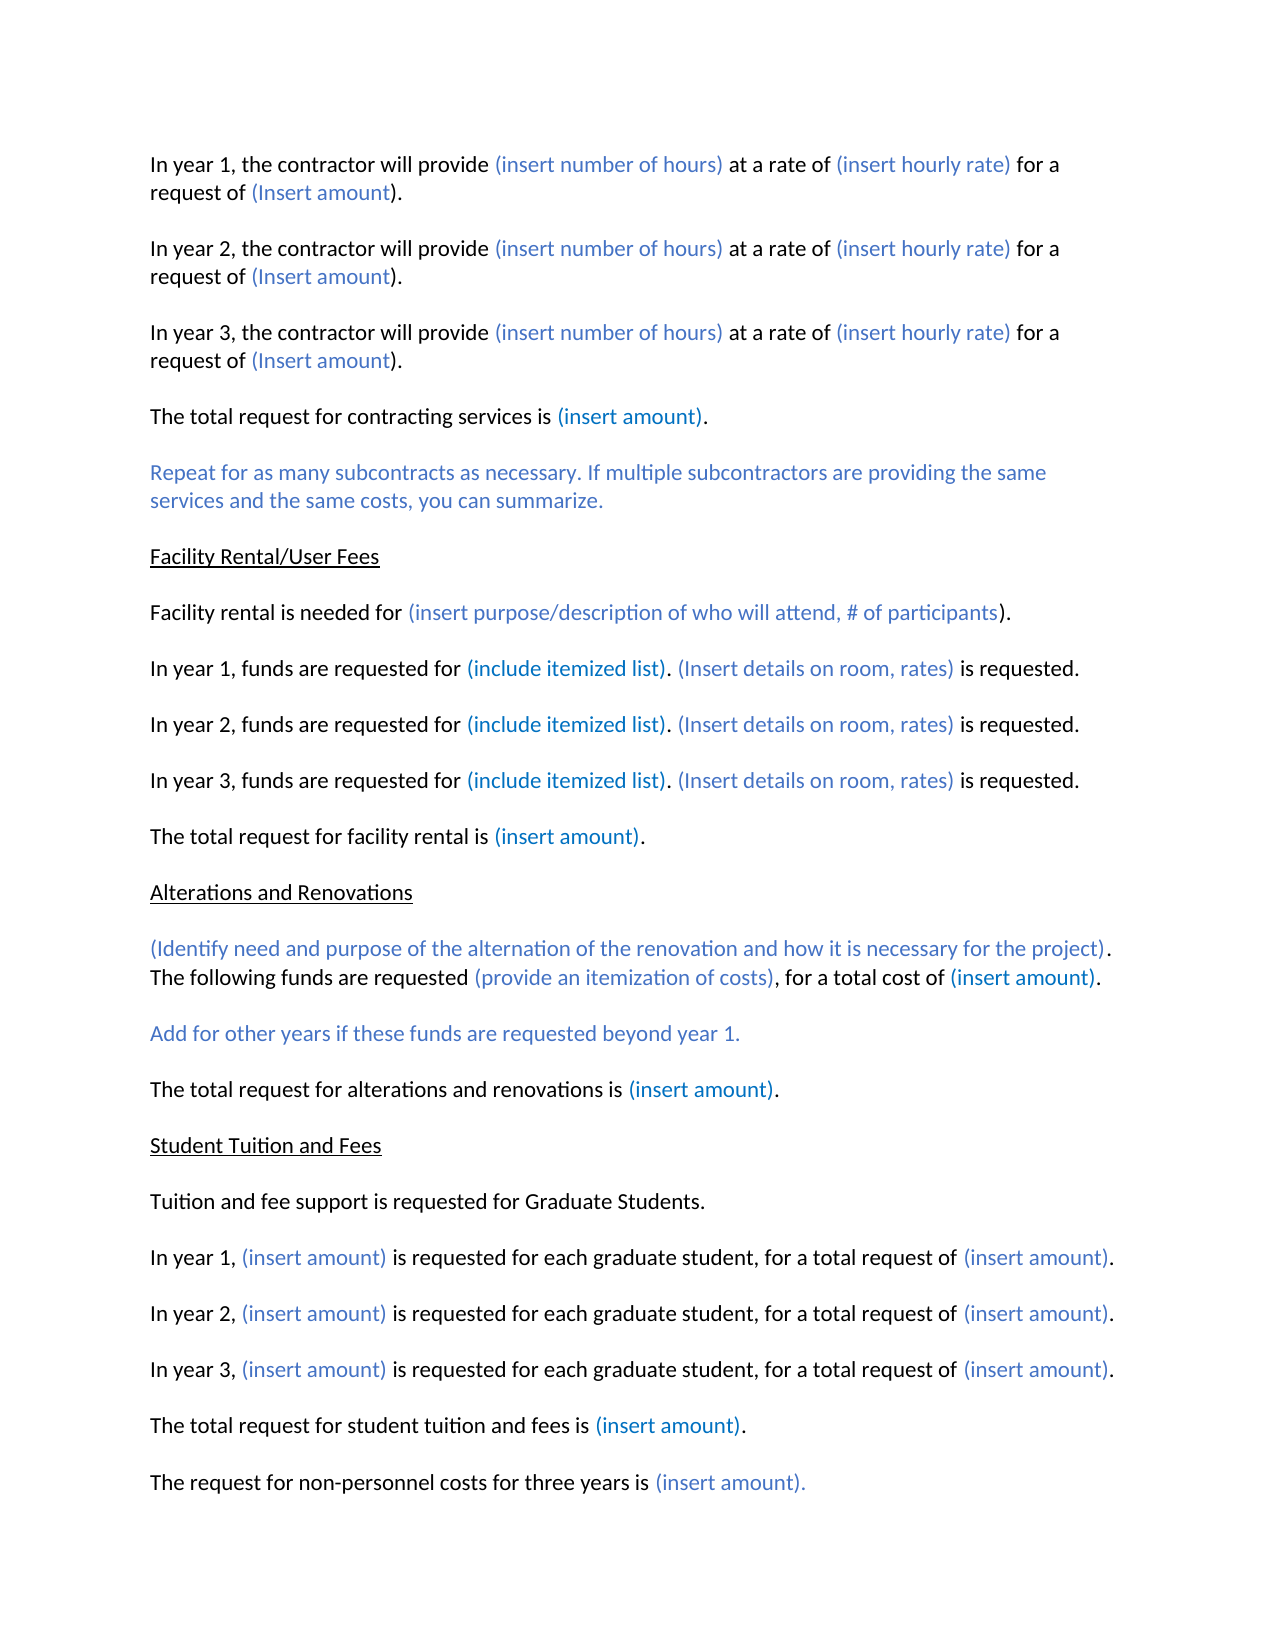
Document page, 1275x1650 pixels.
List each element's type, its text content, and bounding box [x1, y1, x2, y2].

text In year 1, (insert amount) is requested for each graduate student, for a total request of (insert amount). [150, 1243, 1125, 1271]
text In year 2, the contractor will provide (insert number of hours) at a rate of (insert hourly rate) for a request of (Insert amount). [150, 234, 1125, 290]
text Facility rental is needed for (insert purpose/description of who will attend, # of participants). [150, 598, 1125, 626]
text Add for other years if these funds are requested beyond year 1. [150, 1019, 1125, 1047]
text Facility Rental/User Fees [150, 542, 1125, 570]
text Student Tuition and Fees [150, 1131, 1125, 1159]
text In year 2, (insert amount) is requested for each graduate student, for a total request of (insert amount). [150, 1299, 1125, 1328]
text In year 2, funds are requested for (include itemized list). (Insert details on room, rates) is requested. [150, 710, 1125, 738]
text In year 1, the contractor will provide (insert number of hours) at a rate of (insert hourly rate) for a request of (Insert amount). [150, 150, 1125, 206]
text Tuition and fee support is requested for Graduate Students. [150, 1187, 1125, 1215]
text Repeat for as many subcontracts as necessary. If multiple subcontractors are providing the same services and the same costs, you can summarize. [150, 458, 1125, 514]
text The total request for student tuition and fees is (insert amount). [150, 1412, 1125, 1440]
text (Identify need and purpose of the alternation of the renovation and how it is necessary for the project). The following funds are requested (provide an itemization of costs), for a total cost of (insert amount). [150, 934, 1125, 991]
text The request for non-personnel costs for three years is (insert amount). [150, 1468, 1125, 1496]
text In year 1, funds are requested for (include itemized list). (Insert details on room, rates) is requested. [150, 654, 1125, 682]
text In year 3, (insert amount) is requested for each graduate student, for a total request of (insert amount). [150, 1356, 1125, 1384]
text In year 3, the contractor will provide (insert number of hours) at a rate of (insert hourly rate) for a request of (Insert amount). [150, 318, 1125, 374]
text In year 3, funds are requested for (include itemized list). (Insert details on room, rates) is requested. [150, 766, 1125, 794]
text The total request for facility rental is (insert amount). [150, 822, 1125, 851]
text The total request for contracting services is (insert amount). [150, 402, 1125, 430]
text The total request for alterations and renovations is (insert amount). [150, 1075, 1125, 1103]
text Alterations and Renovations [150, 878, 1125, 907]
